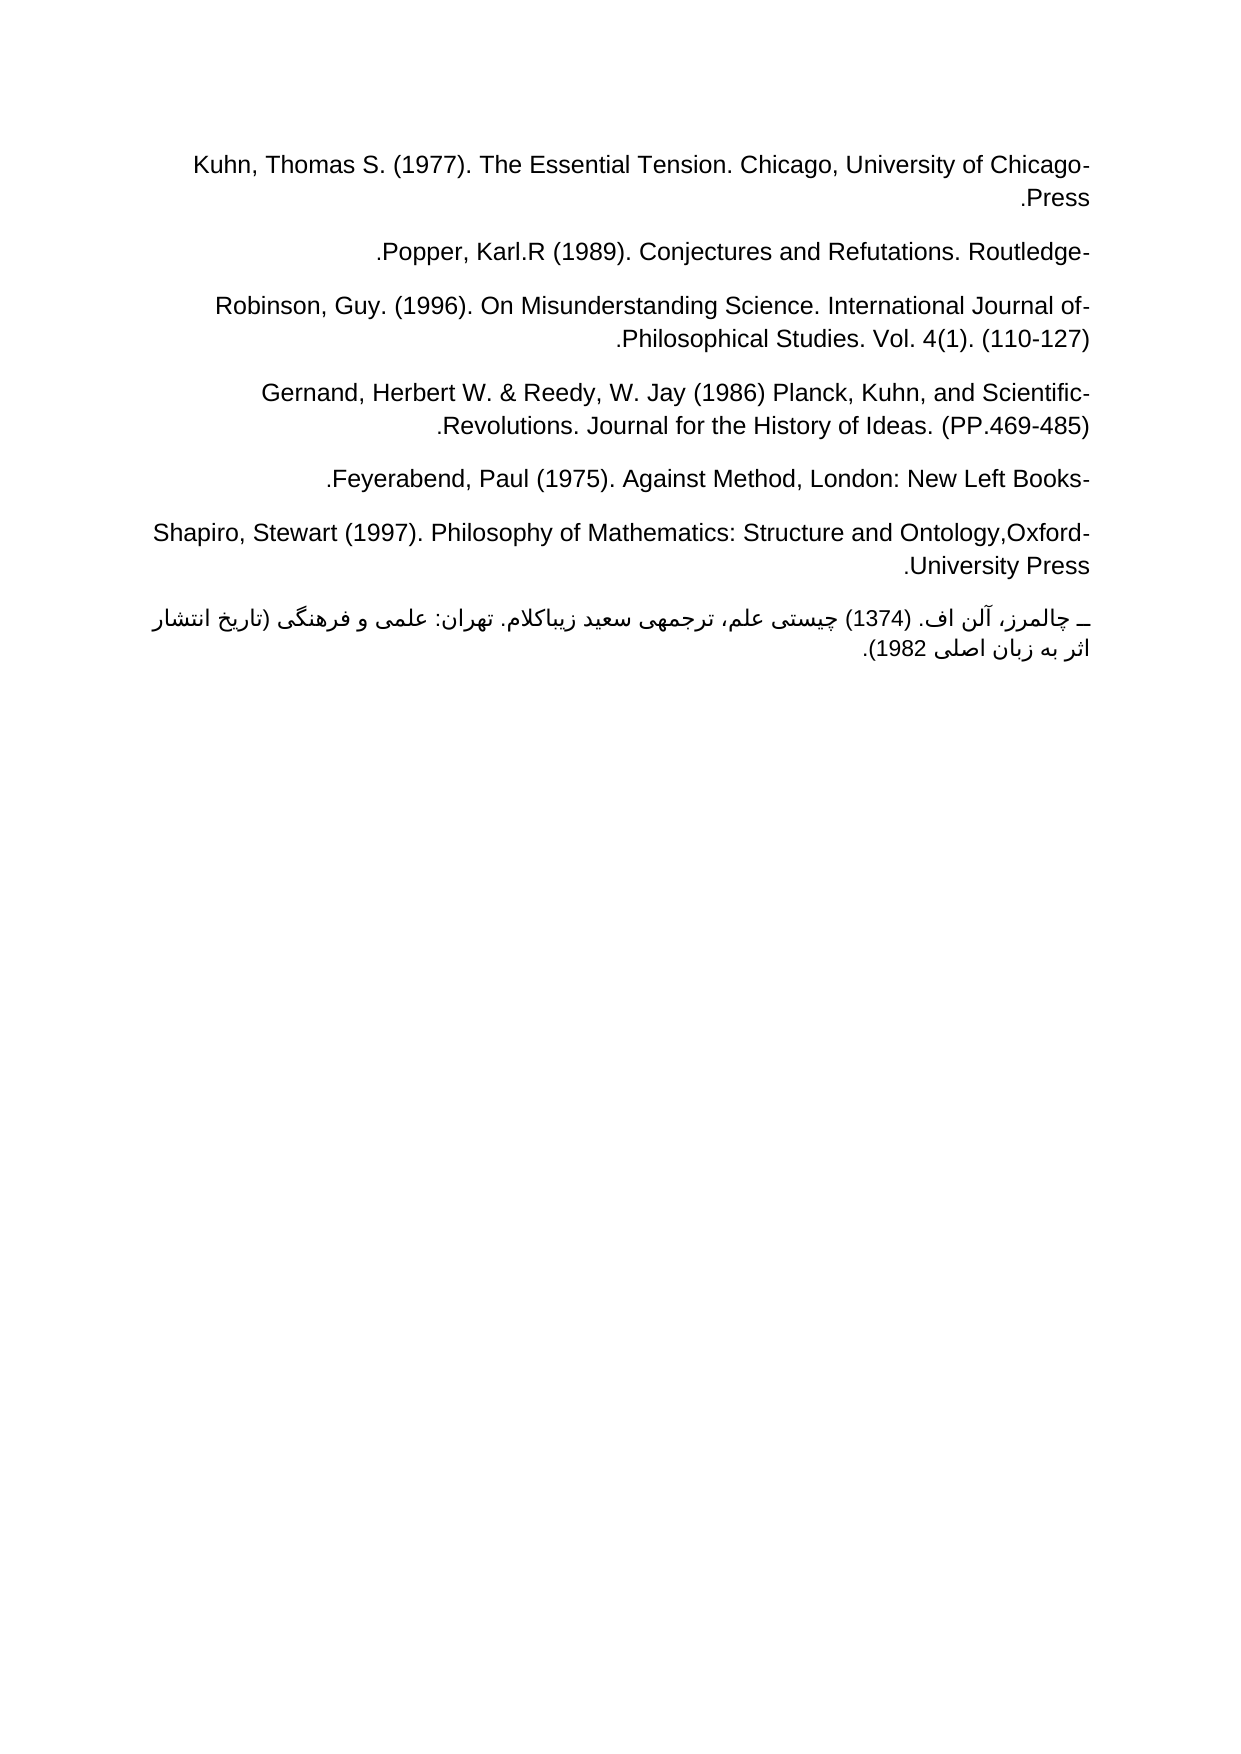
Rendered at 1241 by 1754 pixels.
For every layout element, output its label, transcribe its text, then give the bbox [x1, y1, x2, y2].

text ــ چالمرز، آلن اف. (1374) چیستی علم، ترجمه‏ی سعید زیباکلام. تهران: علمی و فرهنگی (تاریخ انتشار اثر به زبان اصلی 1982). [150, 605, 1090, 662]
text -Feyerabend, Paul (1975). Against Method, London: New Left Books. [150, 464, 1090, 493]
text -Shapiro, Stewart (1997). Philosophy of Mathematics: Structure and Ontology,Oxford University Press. [150, 518, 1090, 580]
text -Robinson, Guy. (1996). On Misunderstanding Science. International Journal of Philosophical Studies. Vol. 4(1). (110-127). [150, 291, 1090, 352]
text -Kuhn, Thomas S. (1977). The Essential Tension. Chicago, University of Chicago Press. [150, 150, 1090, 212]
text -Popper, Karl.R (1989). Conjectures and Refutations. Routledge. [150, 237, 1090, 266]
text -Gernand, Herbert W. & Reedy, W. Jay (1986) Planck, Kuhn, and Scientific Revolutions. Journal for the History of Ideas. (PP.469-485). [150, 378, 1090, 439]
